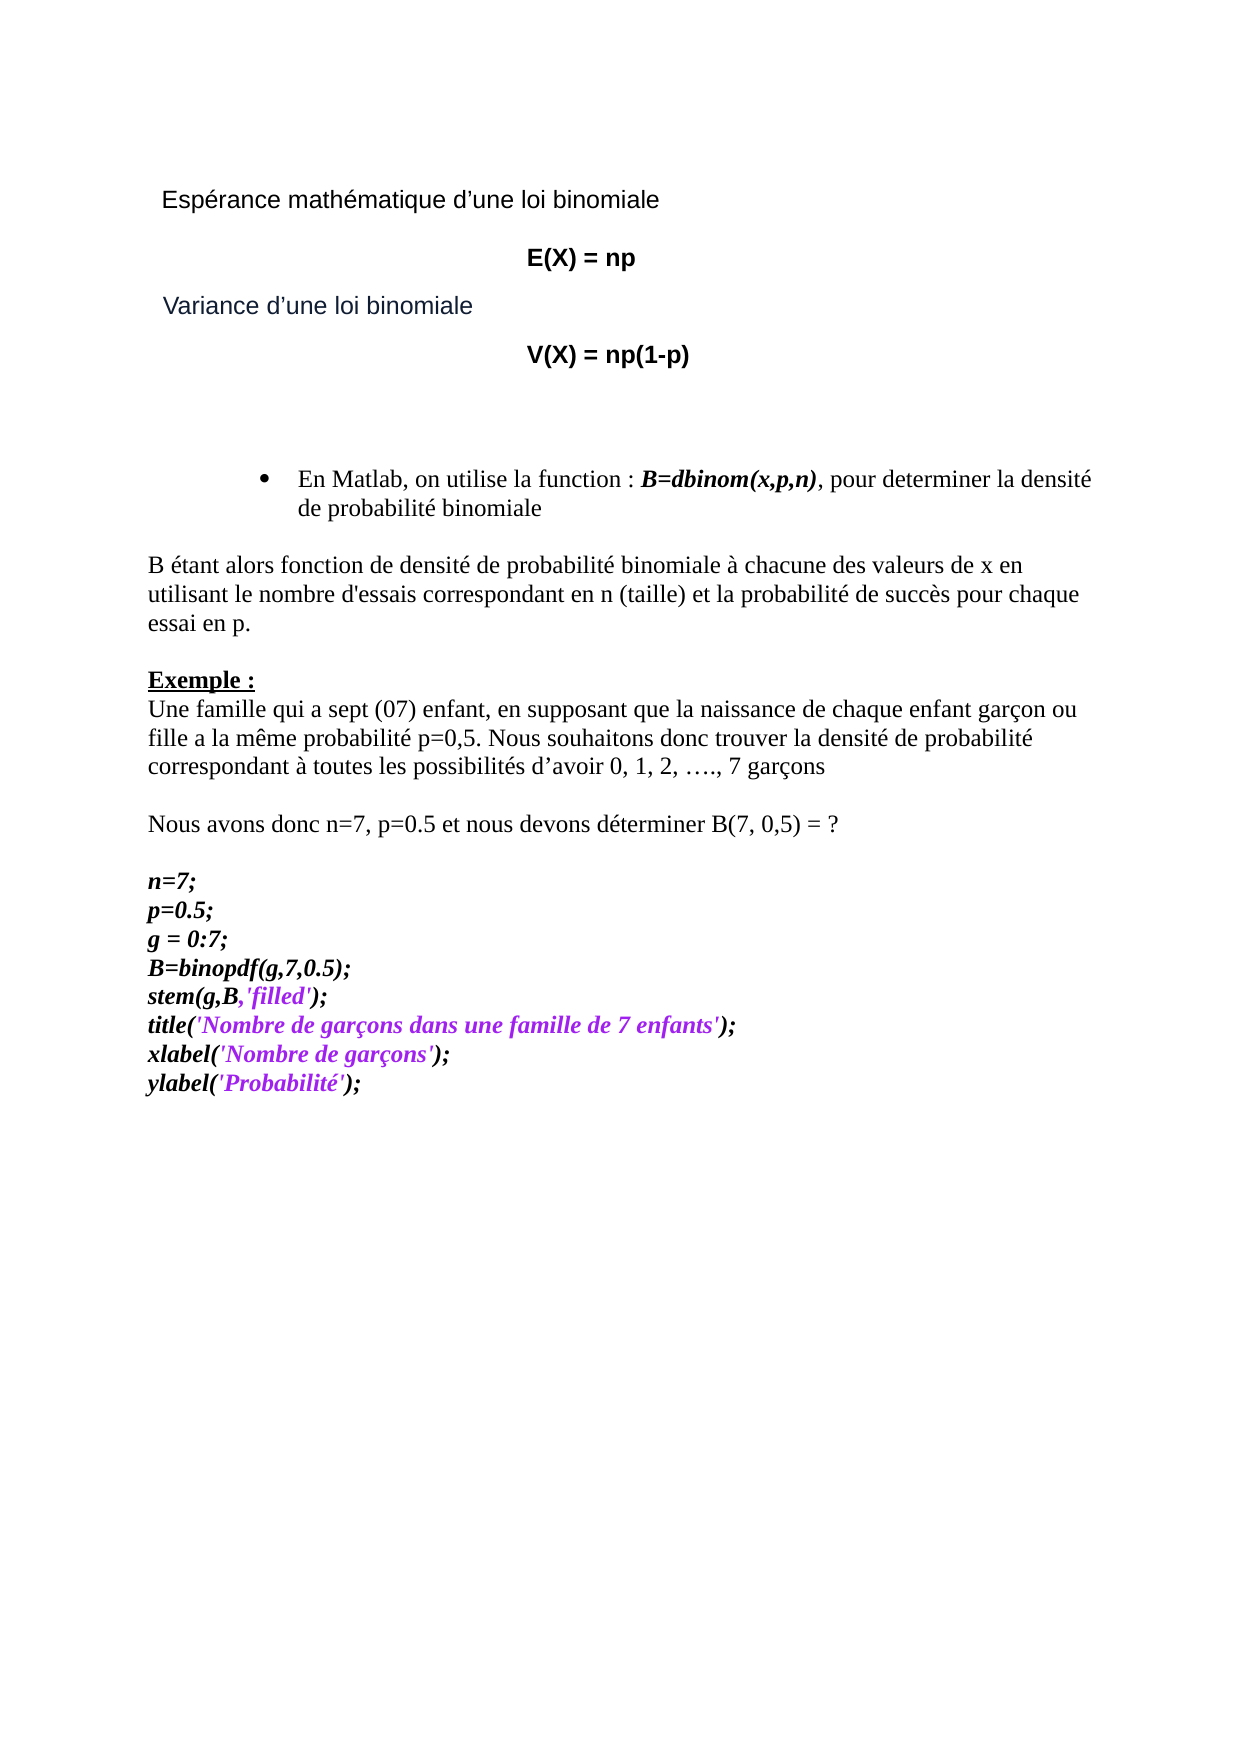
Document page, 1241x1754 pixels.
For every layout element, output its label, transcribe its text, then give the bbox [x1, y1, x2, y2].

text n=7; [148, 866, 1093, 895]
text g = 0:7; [148, 924, 1093, 953]
text Nous avons donc n=7, p=0.5 et nous devons déterminer B(7, 0,5) = ? [148, 809, 1093, 838]
text B étant alors fonction de densité de probabilité binomiale à chacune des valeurs de x en utilisant le nombre d'essais correspondant en n (taille) et la probabilité de succès pour chaque essai en p. [148, 550, 1093, 636]
text stem(g,B,'filled'); [148, 981, 1093, 1010]
text title('Nombre de garçons dans une famille de 7 enfants'); [148, 1010, 1093, 1039]
text p=0.5; [148, 895, 1093, 924]
text Une famille qui a sept (07) enfant, en supposant que la naissance de chaque enfant garçon ou fille a la même probabilité p=0,5. Nous souhaitons donc trouver la densité de probabilité correspondant à toutes les possibilités d’avoir 0, 1, 2, …., 7 garçons [148, 694, 1093, 780]
list En Matlab, on utilise la function : B=dbinom(x,p,n), pour determiner la densité de probabilité binomiale [260, 464, 1093, 521]
text xlabel('Nombre de garçons'); [148, 1039, 1093, 1068]
text B=binopdf(g,7,0.5); [148, 953, 1093, 981]
text ylabel('Probabilité'); [148, 1068, 1093, 1096]
text Exemple : [148, 665, 1093, 694]
